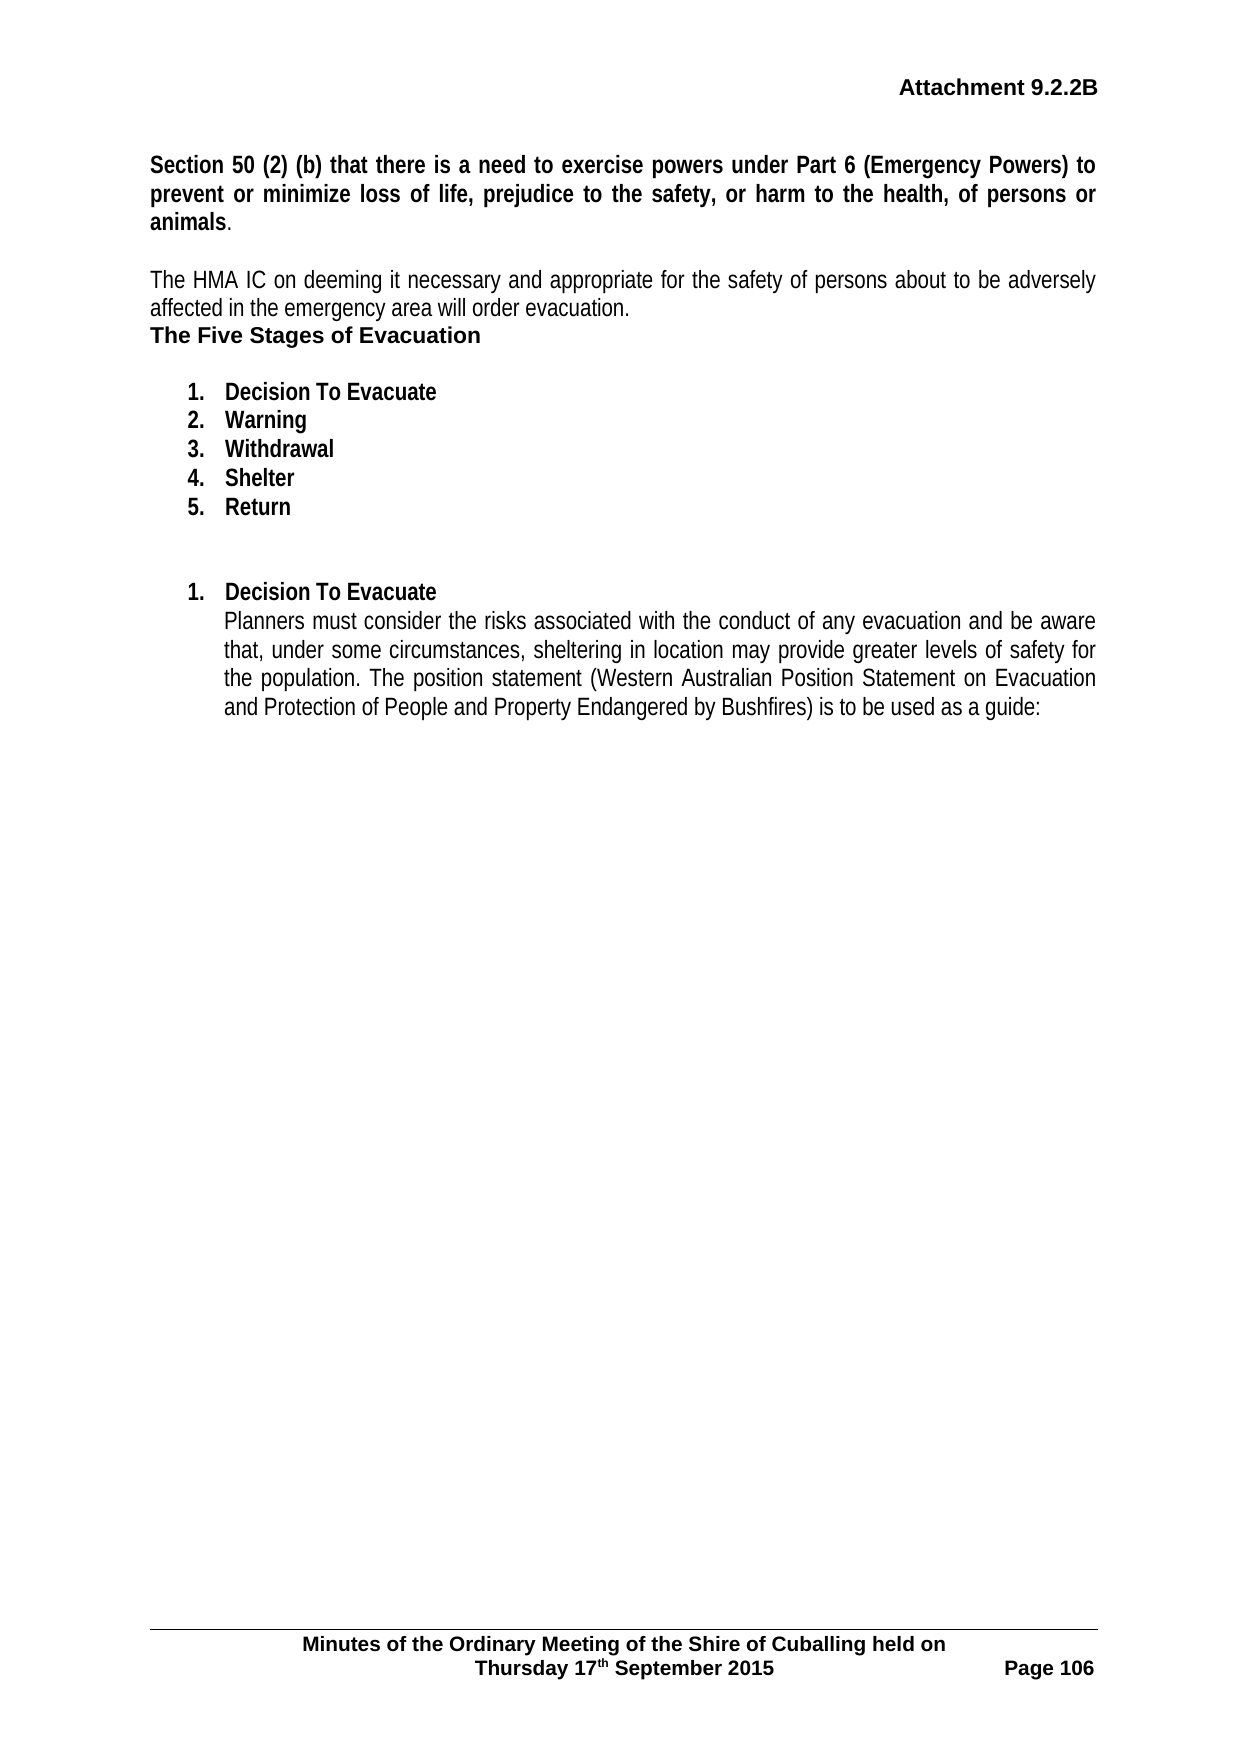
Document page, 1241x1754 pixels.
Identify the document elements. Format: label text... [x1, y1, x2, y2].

list Decision To Evacuate [187, 377, 1098, 406]
text The Five Stages of Evacuation [150, 322, 1098, 348]
list Return [187, 491, 1098, 520]
list Shelter [187, 463, 1098, 491]
text Planners must consider the risks associated with the conduct of any evacuation and be aware that, under some circumstances, sheltering in location may provide greater levels of safety for the population. The position statement (Western Australian Position Statement on Evacuation and Protection of People and Property Endangered by Bushfires) is to be used as a guide: [224, 606, 1098, 721]
list Warning [187, 406, 1098, 434]
text Section 50 (2) (b) that there is a need to exercise powers under Part 6 (Emergency Powers) to prevent or minimize loss of life, prejudice to the safety, or harm to the health, of persons or animals. [150, 150, 1098, 236]
list Decision To Evacuate [187, 577, 1098, 606]
list Withdrawal [187, 434, 1098, 463]
text The HMA IC on deeming it necessary and appropriate for the safety of persons about to be adversely affected in the emergency area will order evacuation. [150, 264, 1098, 322]
